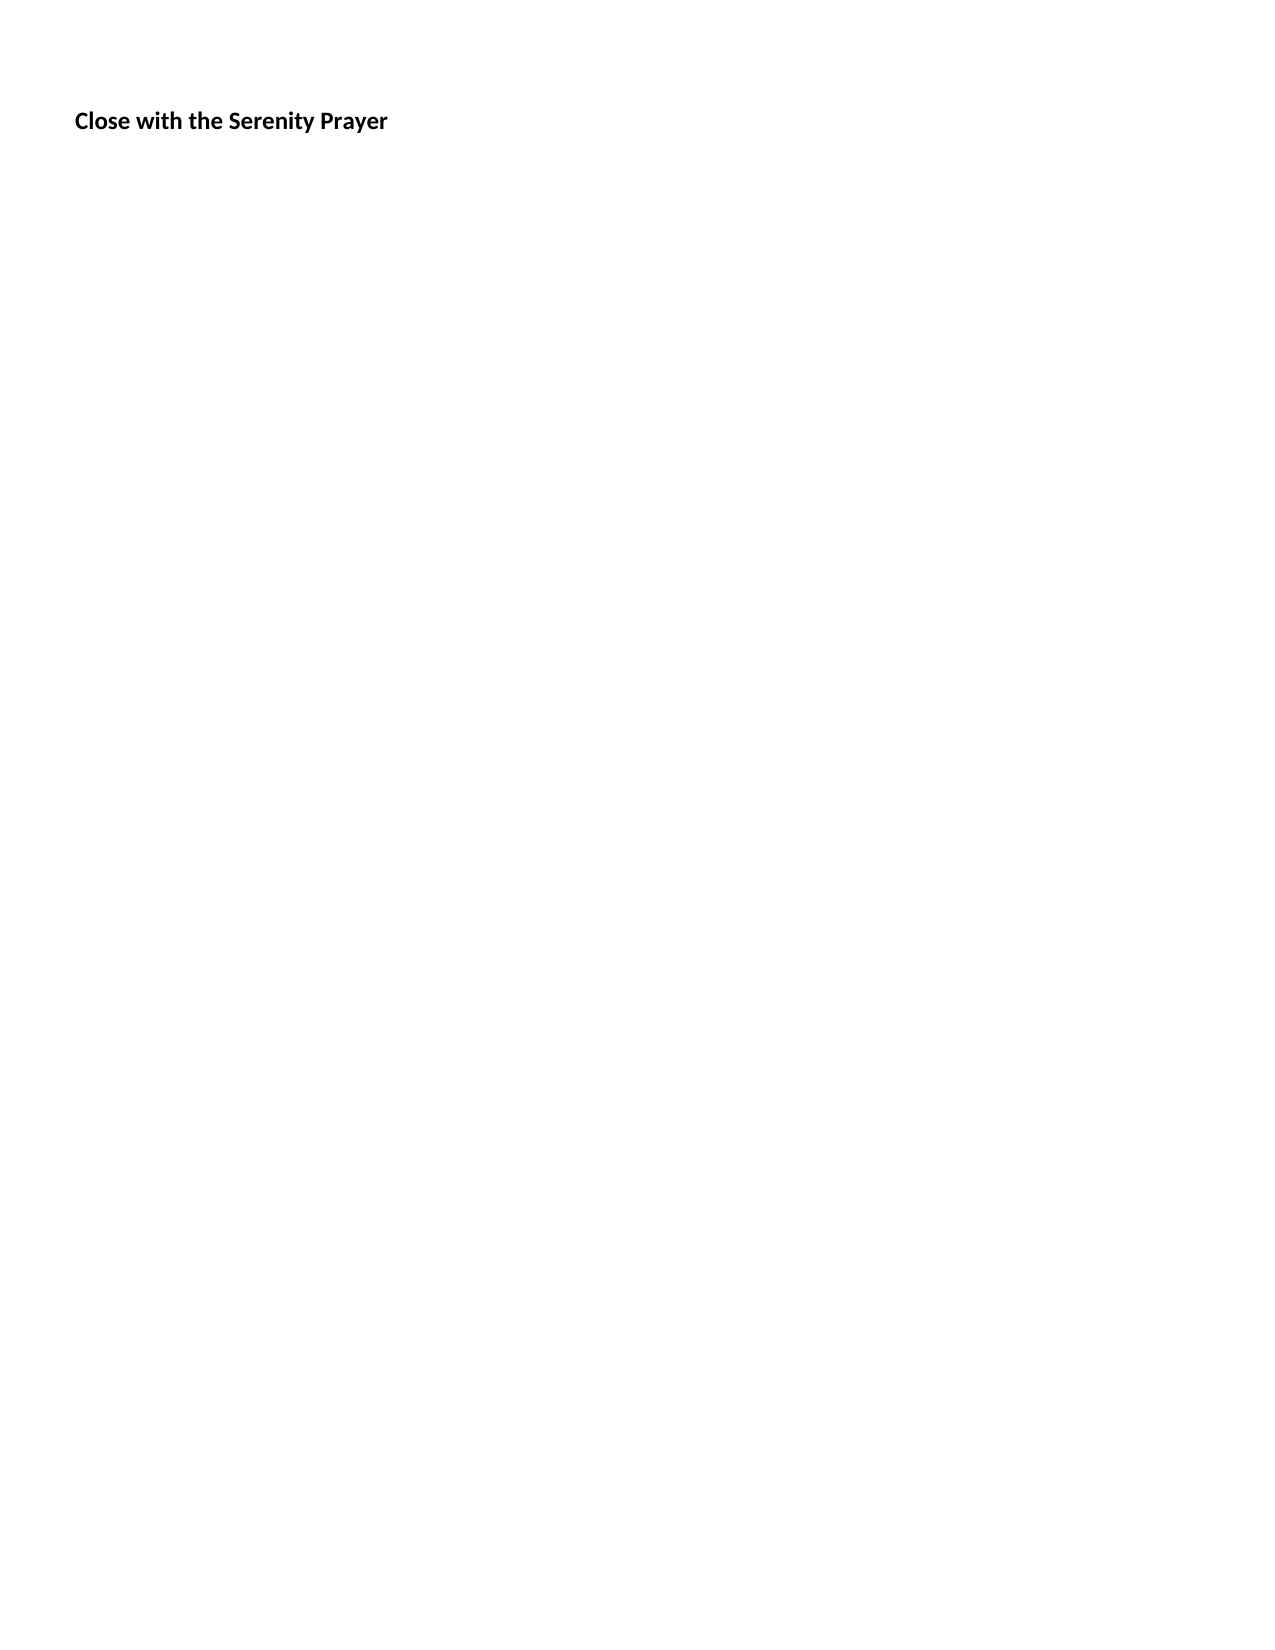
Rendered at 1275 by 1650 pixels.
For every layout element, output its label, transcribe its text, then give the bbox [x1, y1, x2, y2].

text Close with the Serenity Prayer [75, 106, 1200, 136]
